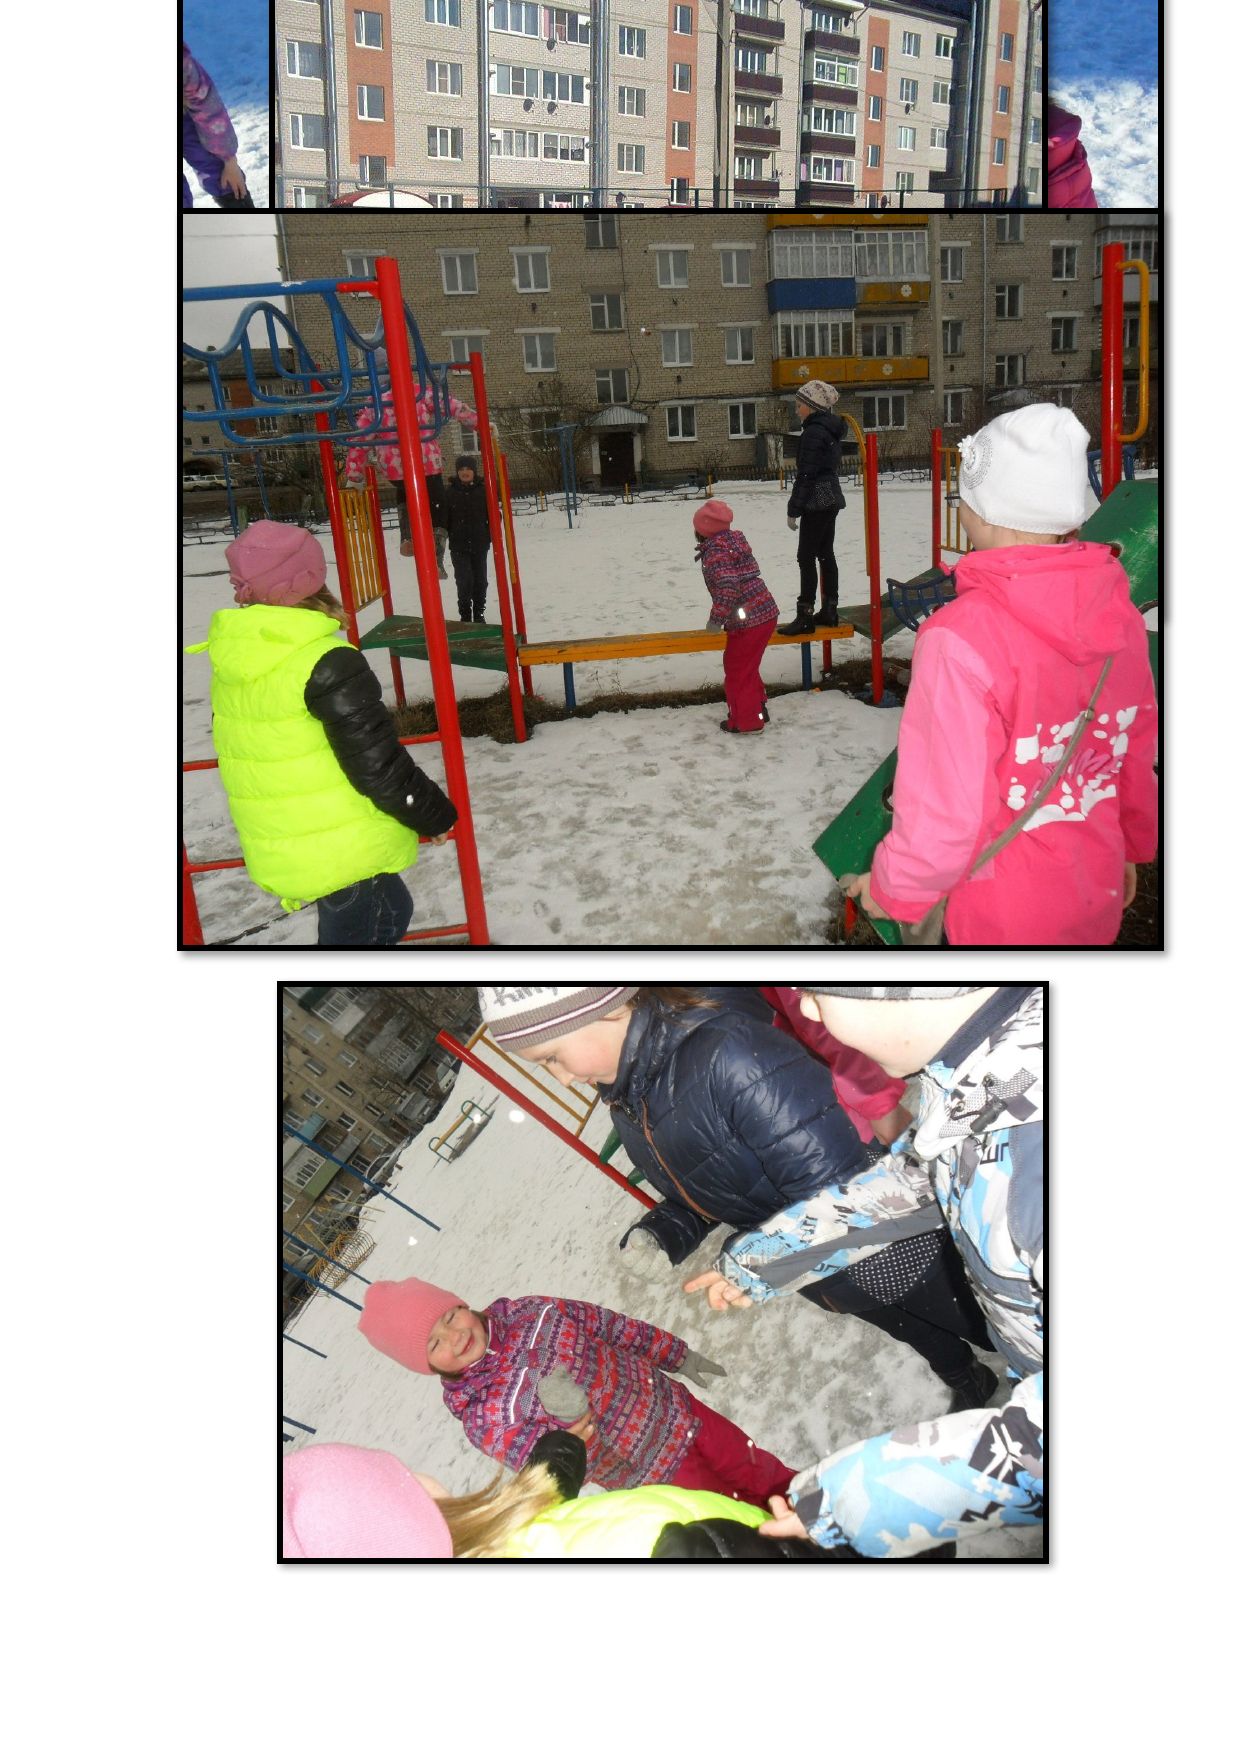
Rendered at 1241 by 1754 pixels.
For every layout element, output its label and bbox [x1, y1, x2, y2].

picture [275, 0, 1042, 208]
picture [183, 0, 269, 208]
picture [183, 214, 1158, 945]
picture [283, 987, 1043, 1558]
picture [1048, 0, 1158, 208]
